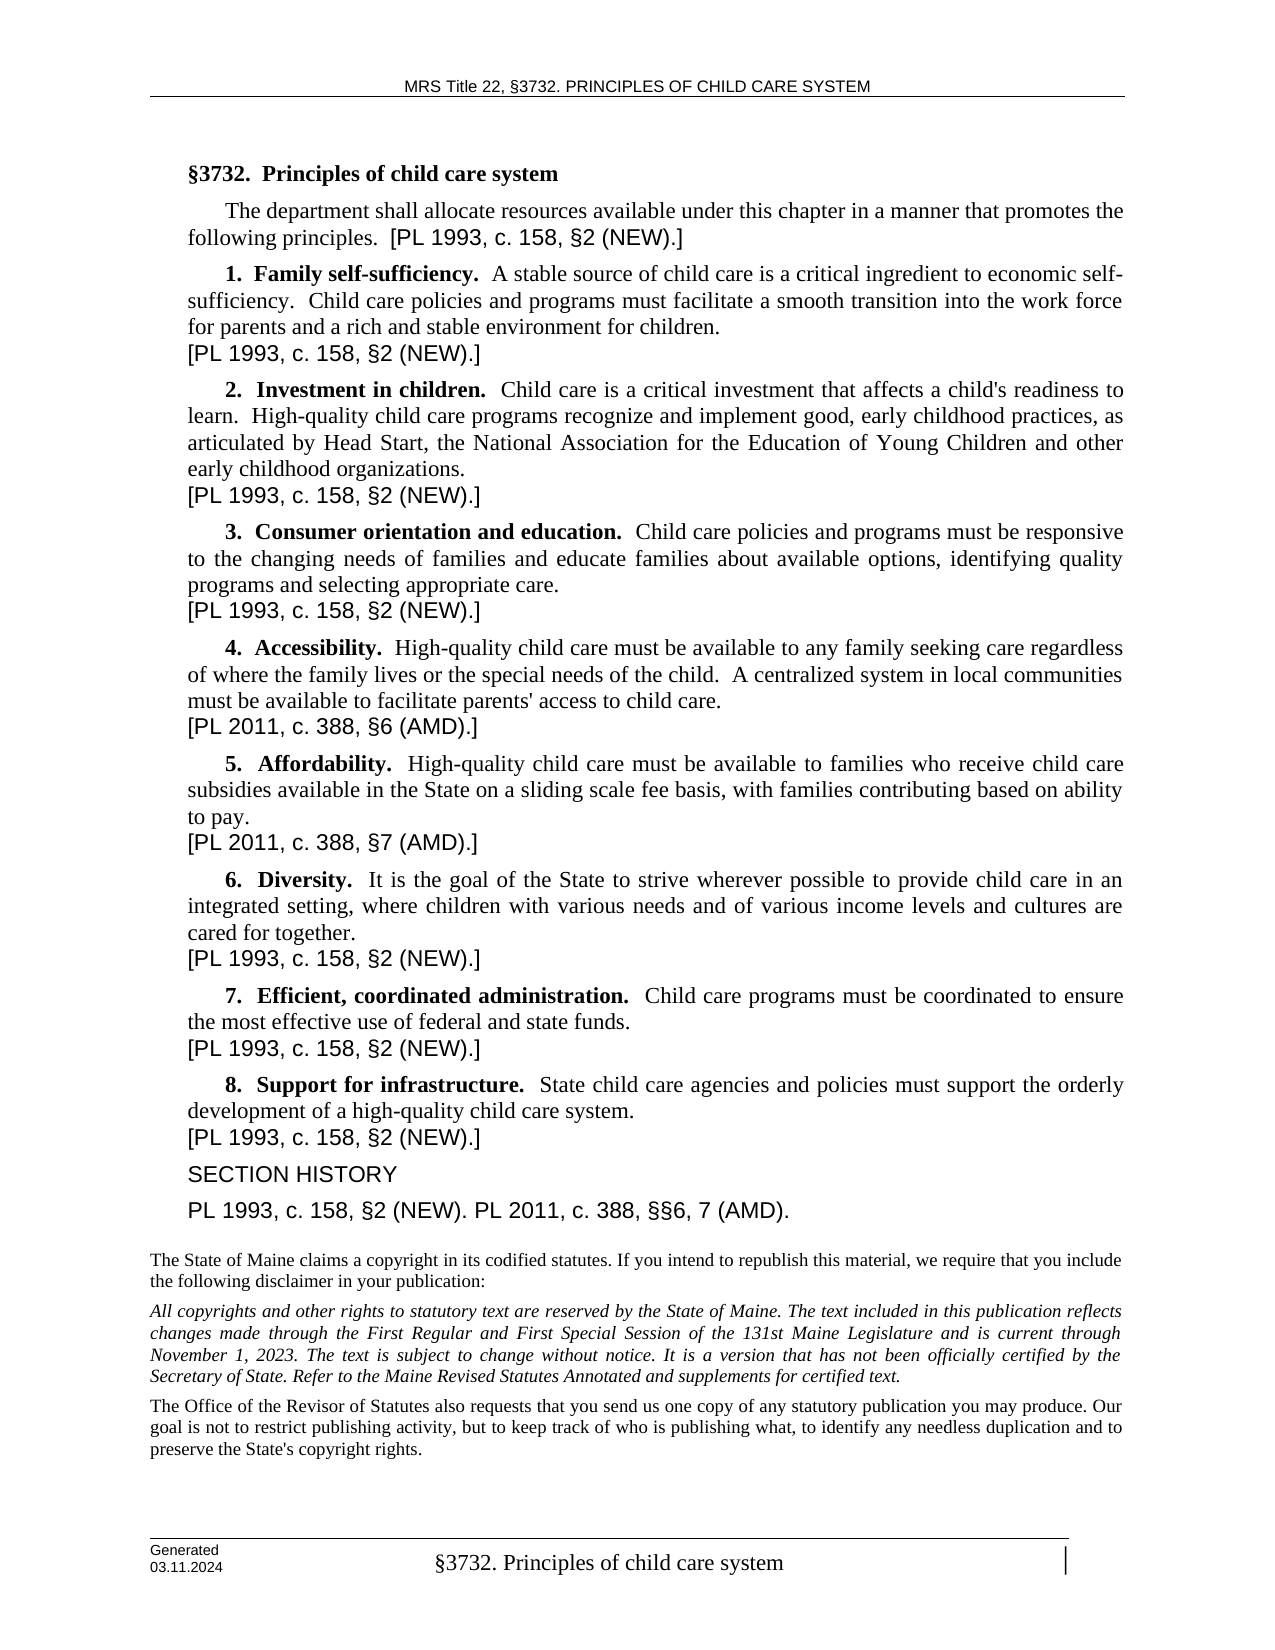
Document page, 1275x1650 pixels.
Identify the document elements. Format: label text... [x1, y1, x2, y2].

text 4. Accessibility. High-quality child care must be available to any family seeking care regardless of where the family lives or the special needs of the child. A centralized system in local communities must be available to facilitate parents' access to child care. [187, 634, 1125, 713]
text All copyrights and other rights to statutory text are reserved by the State of Maine. The text included in this publication reflects changes made through the First Regular and First Special Session of the 131st Maine Legislature and is current through November 1, 2023 . The text is subject to change without notice. It is a version that has not been officially certified by the Secretary of State. Refer to the Maine Revised Statutes Annotated and supplements for certified text. [150, 1300, 1125, 1387]
text The State of Maine claims a copyright in its codified statutes. If you intend to republish this material, we require that you include the following disclaimer in your publication: [150, 1249, 1125, 1292]
text 5. Affordability. High-quality child care must be available to families who receive child care subsidies available in the State on a sliding scale fee basis, with families contributing based on ability to pay. [187, 750, 1125, 829]
text PL 1993, c. 158, §2 (NEW). PL 2011, c. 388, §§6, 7 (AMD). [187, 1197, 1125, 1224]
text [PL 1993, c. 158, §2 (NEW).] [187, 482, 1125, 508]
text [PL 1993, c. 158, §2 (NEW).] [187, 945, 1125, 971]
text 2. Investment in children. Child care is a critical investment that affects a child's readiness to learn. High-quality child care programs recognize and implement good, early childhood practices, as articulated by Head Start, the National Association for the Education of Young Children and other early childhood organizations. [187, 376, 1125, 482]
text [PL 2011, c. 388, §6 (AMD).] [187, 713, 1125, 740]
text 7. Efficient, coordinated administration. Child care programs must be coordinated to ensure the most effective use of federal and state funds. [187, 982, 1125, 1034]
text [PL 1993, c. 158, §2 (NEW).] [187, 597, 1125, 624]
text §3732. Principles of child care system [187, 160, 1125, 187]
text 8. Support for infrastructure. State child care agencies and policies must support the orderly development of a high-quality child care system. [187, 1071, 1125, 1124]
text [PL 1993, c. 158, §2 (NEW).] [187, 1034, 1125, 1061]
text The department shall allocate resources available under this chapter in a manner that promotes the following principles. [PL 1993, c. 158, §2 (NEW).] [187, 197, 1125, 250]
text 1. Family self-sufficiency. A stable source of child care is a critical ingredient to economic self-sufficiency. Child care policies and programs must facilitate a smooth transition into the work force for parents and a rich and stable environment for children. [187, 260, 1125, 339]
text [PL 1993, c. 158, §2 (NEW).] [187, 339, 1125, 366]
text 3. Consumer orientation and education. Child care policies and programs must be responsive to the changing needs of families and educate families about available options, identifying quality programs and selecting appropriate care. [187, 518, 1125, 597]
text The Office of the Revisor of Statutes also requests that you send us one copy of any statutory publication you may produce. Our goal is not to restrict publishing activity, but to keep track of who is publishing what, to identify any needless duplication and to preserve the State's copyright rights. [150, 1395, 1125, 1459]
text [PL 1993, c. 158, §2 (NEW).] [187, 1124, 1125, 1150]
text SECTION HISTORY [187, 1161, 1125, 1187]
text 6. Diversity. It is the goal of the State to strive wherever possible to provide child care in an integrated setting, where children with various needs and of various income levels and cultures are cared for together. [187, 866, 1125, 945]
text [PL 2011, c. 388, §7 (AMD).] [187, 829, 1125, 856]
